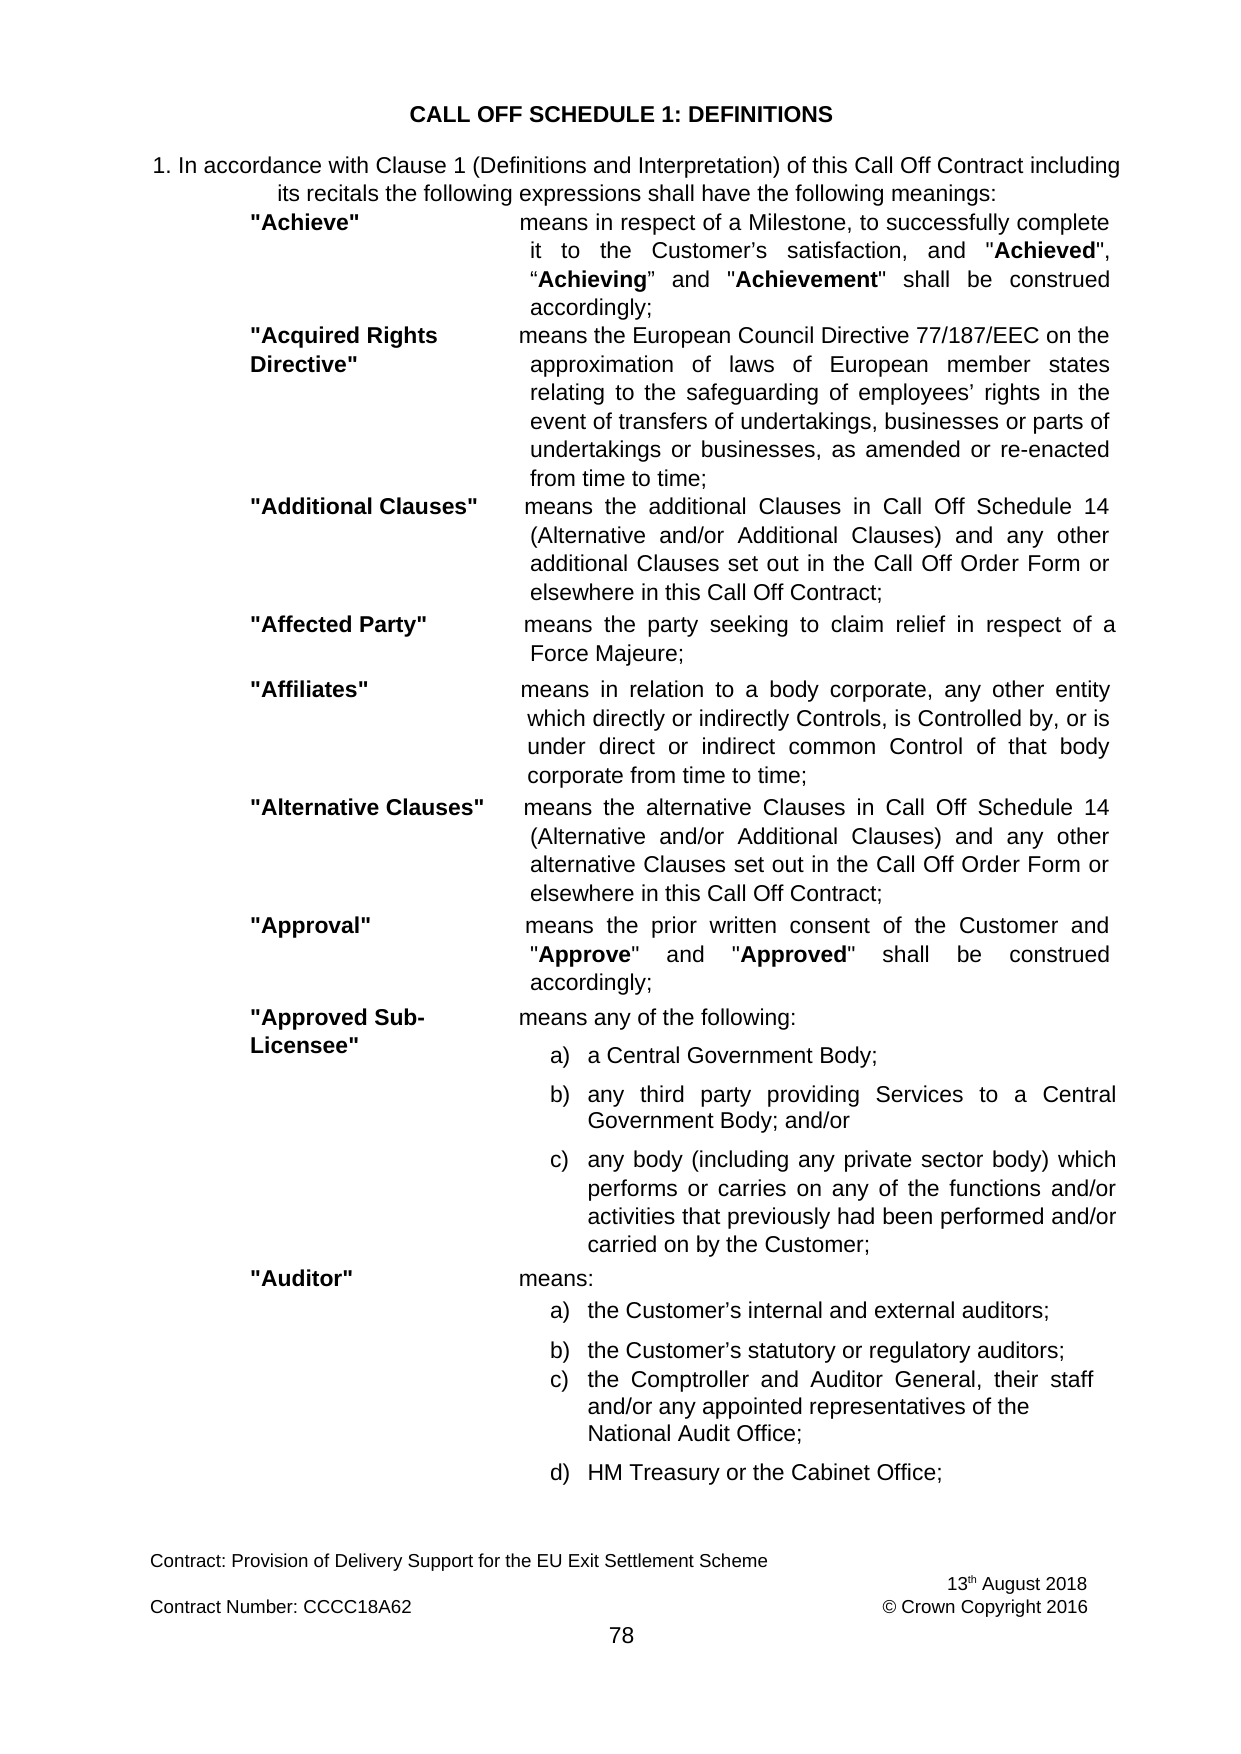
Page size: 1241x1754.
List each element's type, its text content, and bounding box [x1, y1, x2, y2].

table_cell "Alternative Clauses" [250, 794, 509, 912]
table_cell means any of the following: a Central Government Body; any third party providing Services to a Central Government Body; and/or any body (including any private sector body) which performs or carries on any of the functions and/or activities that previously had been performed and/or carried on by the Customer; [509, 1004, 1117, 1264]
table_cell means the European Council Directive 77/187/EEC on the approximation of laws of European member states relating to the safeguarding of employees’ rights in the event of transfers of undertakings, businesses or parts of undertakings or businesses, as amended or re-enacted from time to time; [509, 323, 1117, 493]
table_cell means in relation to a body corporate, any other entity which directly or indirectly Controls, is Controlled by, or is under direct or indirect common Control of that body corporate from time to time; [509, 676, 1117, 794]
table_cell means the additional Clauses in Call Off Schedule 14 (Alternative and/or Additional Clauses) and any other additional Clauses set out in the Call Off Order Form or elsewhere in this Call Off Contract; [509, 493, 1117, 611]
table_header "Achieve" [250, 209, 509, 322]
table_cell "Acquired Rights Directive" [250, 323, 509, 493]
table_cell means the party seeking to claim relief in respect of a Force Majeure; [509, 611, 1117, 676]
subtitle CALL OFF SCHEDULE 1: DEFINITIONS [409, 101, 1094, 128]
table_cell "Additional Clauses" [250, 493, 509, 611]
table_cell "Affected Party" [250, 611, 509, 676]
text 1. In accordance with Clause 1 (Definitions and Interpretation) of this Call Off Contract including its recitals the following expressions shall have the following meanings: [150, 152, 1123, 207]
table_cell means the prior written consent of the Customer and "Approve" and "Approved" shall be construed accordingly; [509, 912, 1117, 1004]
table_cell "Approved Sub- Licensee" [250, 1004, 509, 1264]
table_cell means: [509, 1265, 1117, 1297]
table_cell "Auditor" [250, 1265, 509, 1297]
list the Comptroller and Auditor General, their staff and/or any appointed representatives of the [550, 1366, 1094, 1419]
list the Customer’s internal and external auditors; [550, 1297, 1094, 1323]
text National Audit Office; [316, 1420, 1073, 1446]
table_cell means the alternative Clauses in Call Off Schedule 14 (Alternative and/or Additional Clauses) and any other alternative Clauses set out in the Call Off Order Form or elsewhere in this Call Off Contract; [509, 794, 1117, 912]
table_cell "Affiliates" [250, 676, 509, 794]
table_header means in respect of a Milestone, to successfully complete it to the Customer’s satisfaction, and "Achieved", “Achieving” and "Achievement" shall be construed accordingly; [509, 209, 1117, 322]
list the Customer’s statutory or regulatory auditors; [550, 1337, 1094, 1363]
list HM Treasury or the Cabinet Office; [550, 1458, 1094, 1485]
table_cell "Approval" [250, 912, 509, 1004]
